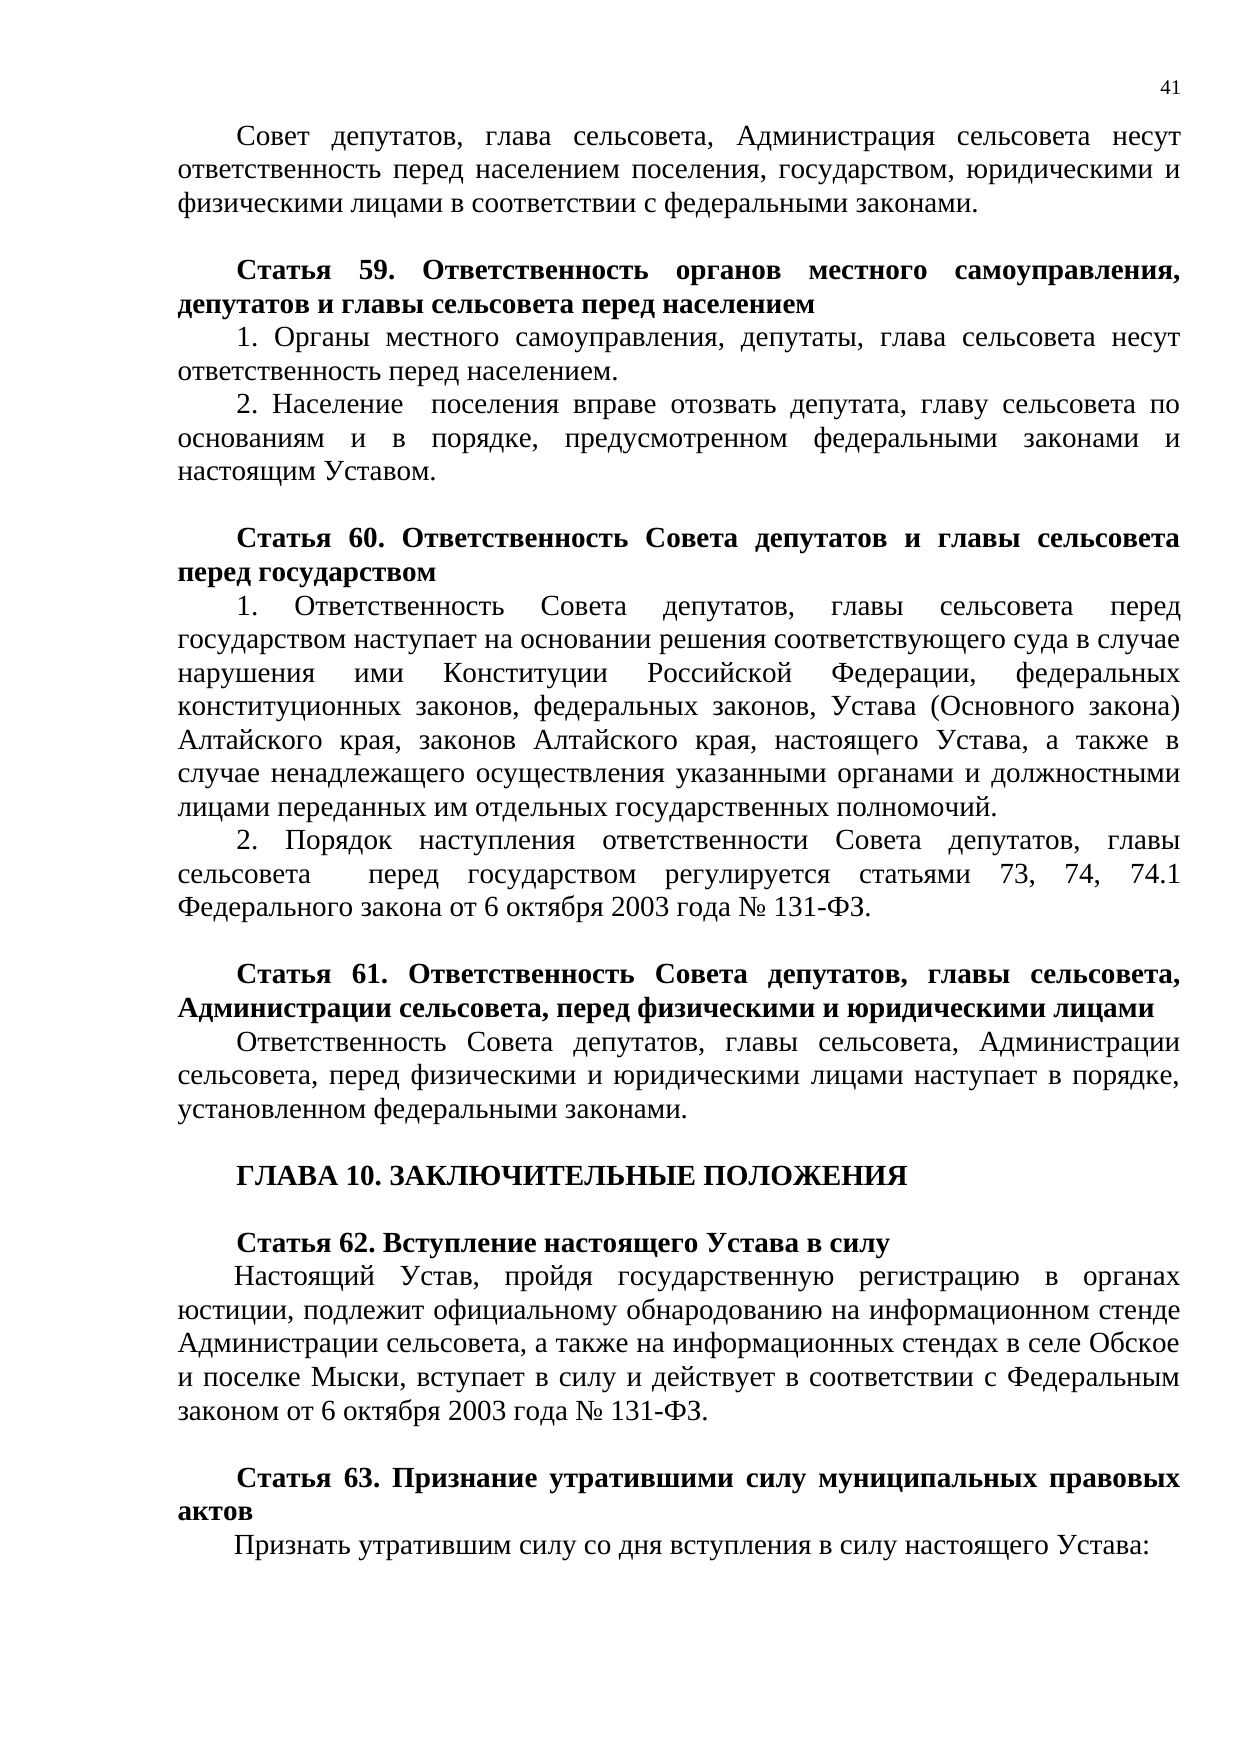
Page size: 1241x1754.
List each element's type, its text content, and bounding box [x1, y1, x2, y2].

title Статья 59. Ответственность органов местного самоуправления, депутатов и главы сельсовета перед населением [177, 252, 1181, 319]
text Статья 61. Ответственность Совета депутатов, главы сельсовета, Администрации сельсовета, перед физическими и юридическими лицами [177, 957, 1181, 1024]
text Совет депутатов, глава сельсовета, Администрация сельсовета несут ответственность перед населением поселения, государством, юридическими и физическими лицами в соответствии с федеральными законами. [177, 118, 1181, 219]
text Настоящий Устав, пройдя государственную регистрацию в органах юстиции, подлежит официальному обнародованию на информационном стенде Администрации сельсовета, а также на информационных стендах в селе Обское и поселке Мыски, вступает в силу и действует в соответствии с Федеральным законом от 6 октября 2003 года № 131-ФЗ. [177, 1258, 1181, 1426]
title ГЛАВА 10. ЗАКЛЮЧИТЕЛЬНЫЕ ПОЛОЖЕНИЯ [177, 1158, 1181, 1191]
title Статья 62. Вступление настоящего Устава в силу [177, 1225, 1181, 1258]
text Статья 63. Признание утратившими силу муниципальных правовых актов [177, 1460, 1181, 1527]
text Ответственность Совета депутатов, главы сельсовета, Администрации сельсовета, перед физическими и юридическими лицами наступает в порядке, установленном федеральными законами. [177, 1024, 1181, 1124]
text 1. Ответственность Совета депутатов, главы сельсовета перед государством наступает на основании решения соответствующего суда в случае нарушения ими Конституции Российской Федерации, федеральных конституционных законов, федеральных законов, Устава (Основного закона) Алтайского края, законов Алтайского края, настоящего Устава, а также в случае ненадлежащего осуществления указанными органами и должностными лицами переданных им отдельных государственных полномочий. [177, 588, 1181, 822]
text 2. Население поселения вправе отозвать депутата, главу сельсовета по основаниям и в порядке, предусмотренном федеральными законами и настоящим Уставом. [177, 386, 1181, 487]
title 1. Органы местного самоуправления, депутаты, глава сельсовета несут ответственность перед населением. [177, 319, 1181, 386]
text Признать утратившим силу со дня вступления в силу настоящего Устава: [177, 1527, 1181, 1560]
text 2. Порядок наступления ответственности Совета депутатов, главы сельсовета перед государством регулируется статьями 73, 74, 74.1 Федерального закона от 6 октября 2003 года № 131-ФЗ. [177, 822, 1181, 923]
text Статья 60. Ответственность Совета депутатов и главы сельсовета перед государством [177, 521, 1181, 588]
